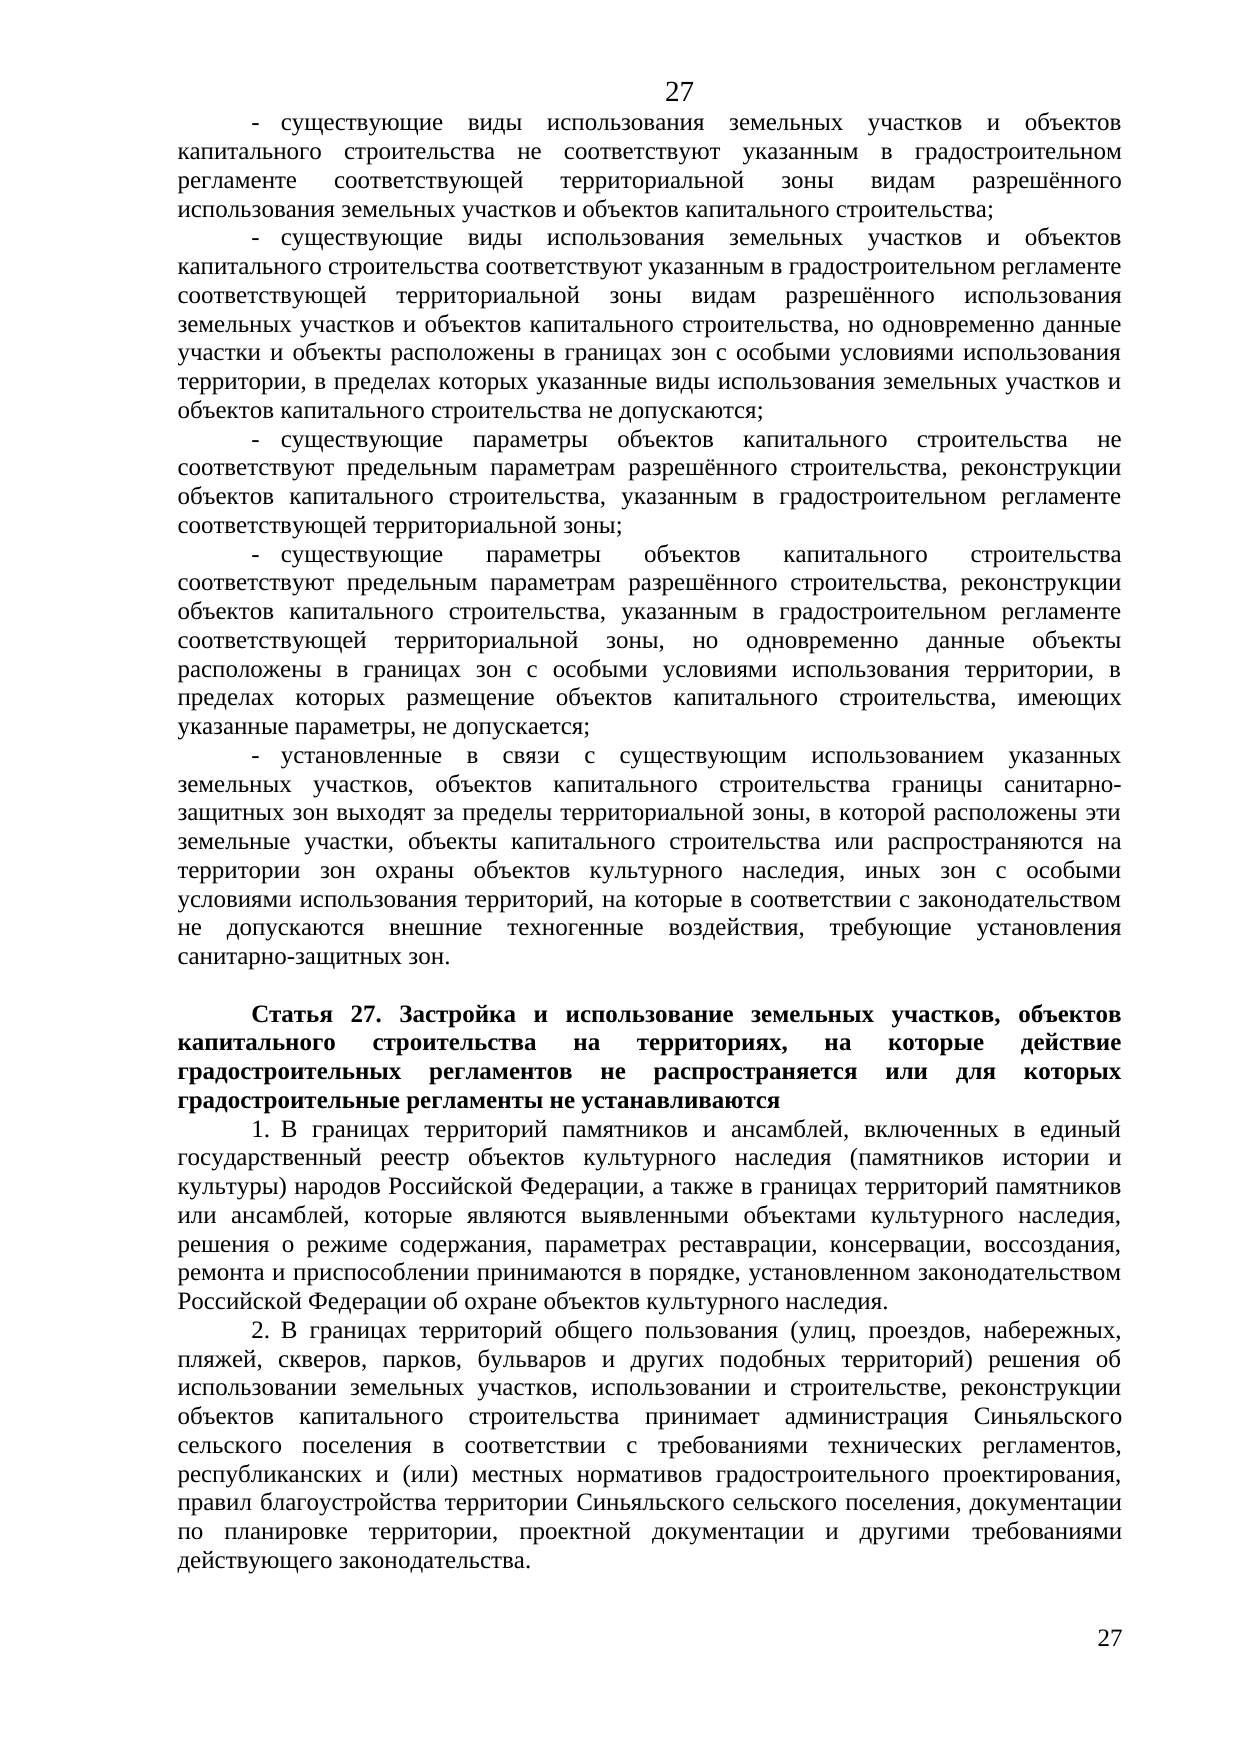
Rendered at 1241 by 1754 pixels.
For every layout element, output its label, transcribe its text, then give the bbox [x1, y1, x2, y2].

text - существующие виды использования земельных участков и объектов капитального строительства не соответствуют указанным в градостроительном регламенте соответствующей территориальной зоны видам разрешённого использования земельных участков и объектов капитального строительства; [177, 107, 1122, 222]
list Статья 27. Застройка и использование земельных участков, объектов капитального строительства на территориях, на которые действие градостроительных регламентов не распространяется или для которых градостроительные регламенты не устанавливаются [177, 999, 1122, 1114]
text 1. В границах территорий памятников и ансамблей, включенных в единый государственный реестр объектов культурного наследия (памятников истории и культуры) народов Российской Федерации, а также в границах территорий памятников или ансамблей, которые являются выявленными объектами культурного наследия, решения о режиме содержания, параметрах реставрации, консервации, воссоздания, ремонта и приспособлении принимаются в порядке, установленном законодательством Российской Федерации об охране объектов культурного наследия. [177, 1114, 1122, 1315]
text - установленные в связи с существующим использованием указанных земельных участков, объектов капитального строительства границы санитарно-защитных зон выходят за пределы территориальной зоны, в которой расположены эти земельные участки, объекты капитального строительства или распространяются на территории зон охраны объектов культурного наследия, иных зон с особыми условиями использования территорий, на которые в соответствии с законодательством не допускаются внешние техногенные воздействия, требующие установления санитарно-защитных зон. [177, 740, 1122, 970]
text - существующие параметры объектов капитального строительства не соответствуют предельным параметрам разрешённого строительства, реконструкции объектов капитального строительства, указанным в градостроительном регламенте соответствующей территориальной зоны; [177, 424, 1122, 539]
text 2. В границах территорий общего пользования (улиц, проездов, набережных, пляжей, скверов, парков, бульваров и других подобных территорий) решения об использовании земельных участков, использовании и строительстве, реконструкции объектов капитального строительства принимает администрация Синьяльского сельского поселения в соответствии с требованиями технических регламентов, республиканских и (или) местных нормативов градостроительного проектирования, правил благоустройства территории Синьяльского сельского поселения, документации по планировке территории, проектной документации и другими требованиями действующего законодательства. [177, 1315, 1122, 1574]
text - существующие виды использования земельных участков и объектов капитального строительства соответствуют указанным в градостроительном регламенте соответствующей территориальной зоны видам разрешённого использования земельных участков и объектов капитального строительства, но одновременно данные участки и объекты расположены в границах зон с особыми условиями использования территории, в пределах которых указанные виды использования земельных участков и объектов капитального строительства не допускаются; [177, 222, 1122, 424]
text - существующие параметры объектов капитального строительства соответствуют предельным параметрам разрешённого строительства, реконструкции объектов капитального строительства, указанным в градостроительном регламенте соответствующей территориальной зоны, но одновременно данные объекты расположены в границах зон с особыми условиями использования территории, в пределах которых размещение объектов капитального строительства, имеющих указанные параметры, не допускается; [177, 539, 1122, 740]
